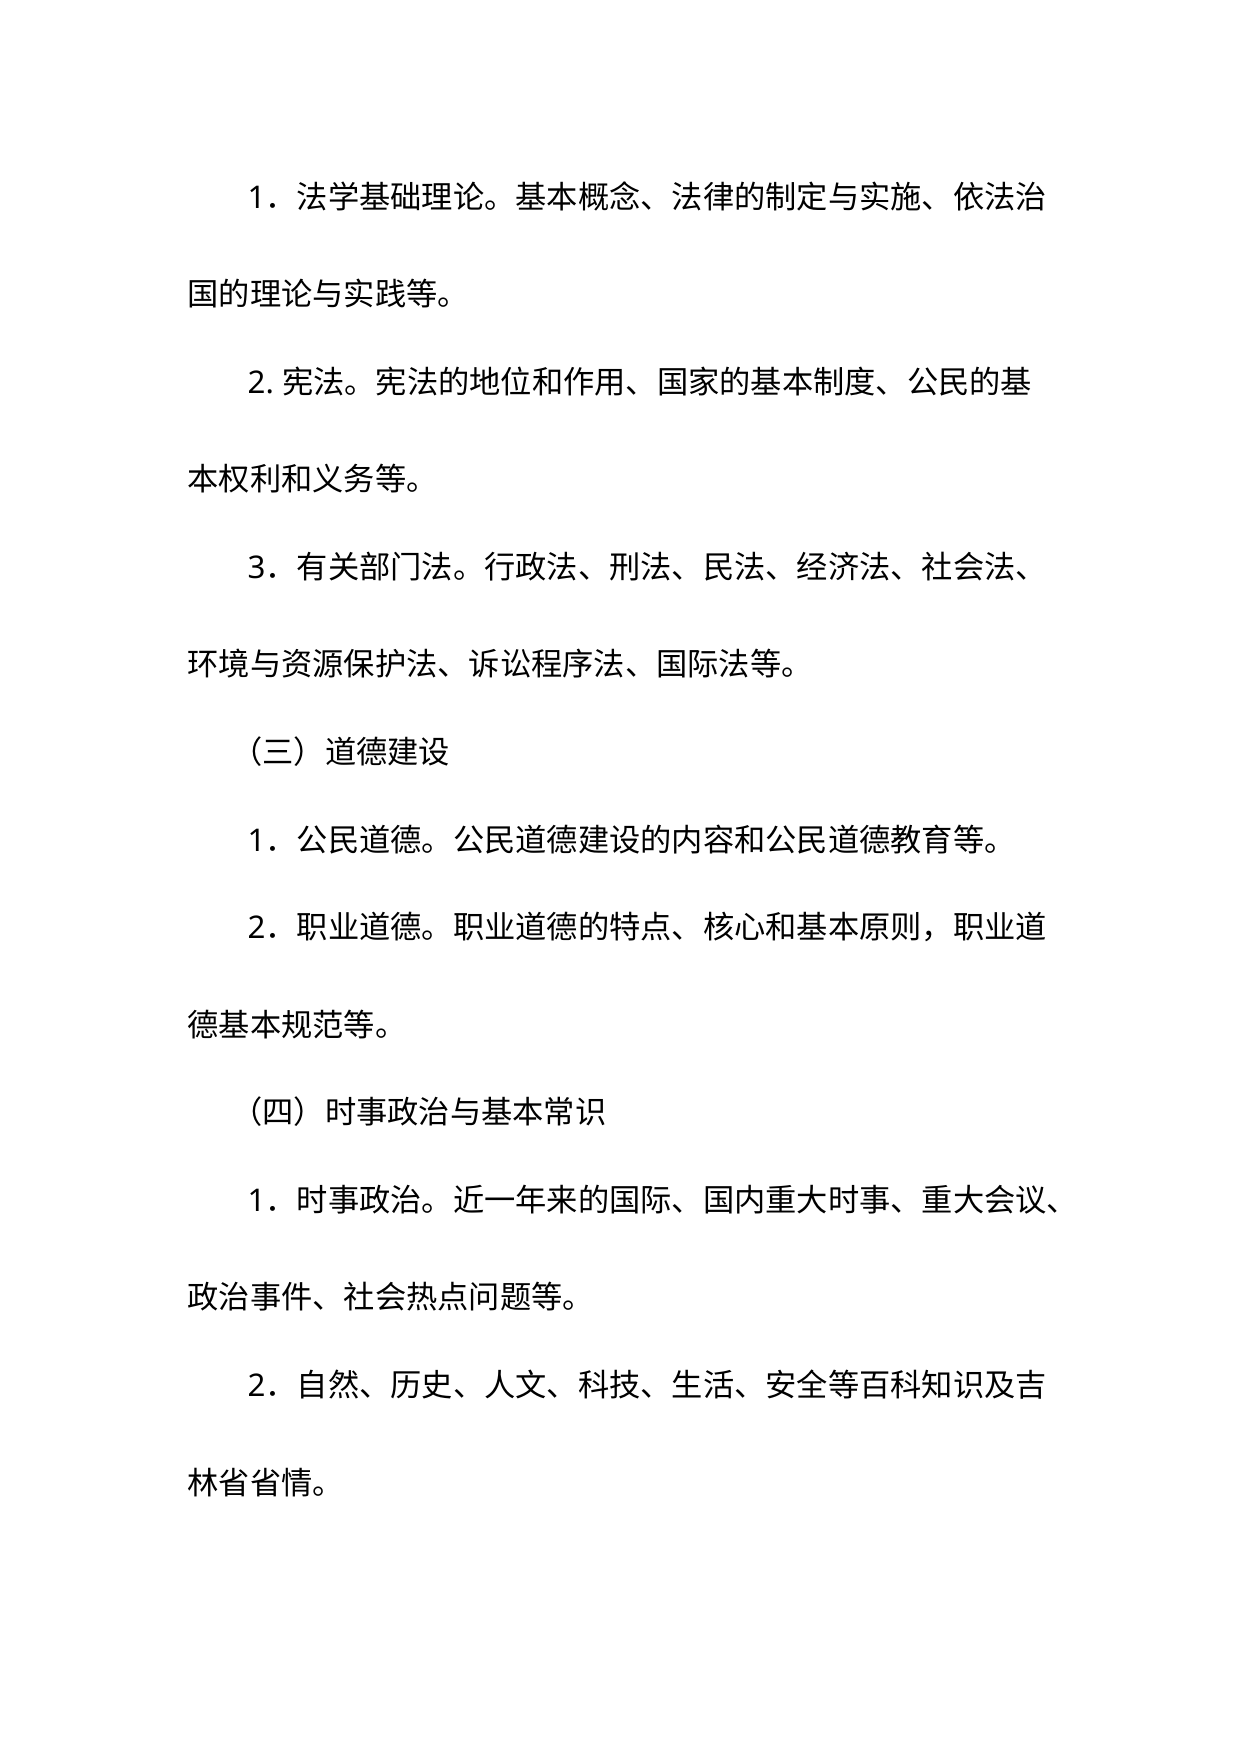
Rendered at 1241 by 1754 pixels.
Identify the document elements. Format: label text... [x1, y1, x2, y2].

text 2．自然、历史、人文、科技、生活、安全等百科知识及吉林省省情。 [187, 1350, 1053, 1513]
text 1．公民道德。公民道德建设的内容和公民道德教育等。 [187, 805, 1053, 870]
text 3．有关部门法。行政法、刑法、民法、经济法、社会法、环境与资源保护法、诉讼程序法、国际法等。 [187, 532, 1053, 695]
text 2．职业道德。职业道德的特点、核心和基本原则，职业道德基本规范等。 [187, 893, 1053, 1055]
text 1．法学基础理论。基本概念、法律的制定与实施、依法治国的理论与实践等。 [187, 162, 1053, 324]
text （三）道德建设 [187, 717, 1053, 782]
text 2. 宪法。宪法的地位和作用、国家的基本制度、公民的基本权利和义务等。 [187, 347, 1053, 509]
text （四）时事政治与基本常识 [187, 1078, 1053, 1143]
text 1．时事政治。近一年来的国际、国内重大时事、重大会议、政治事件、社会热点问题等。 [187, 1165, 1053, 1328]
